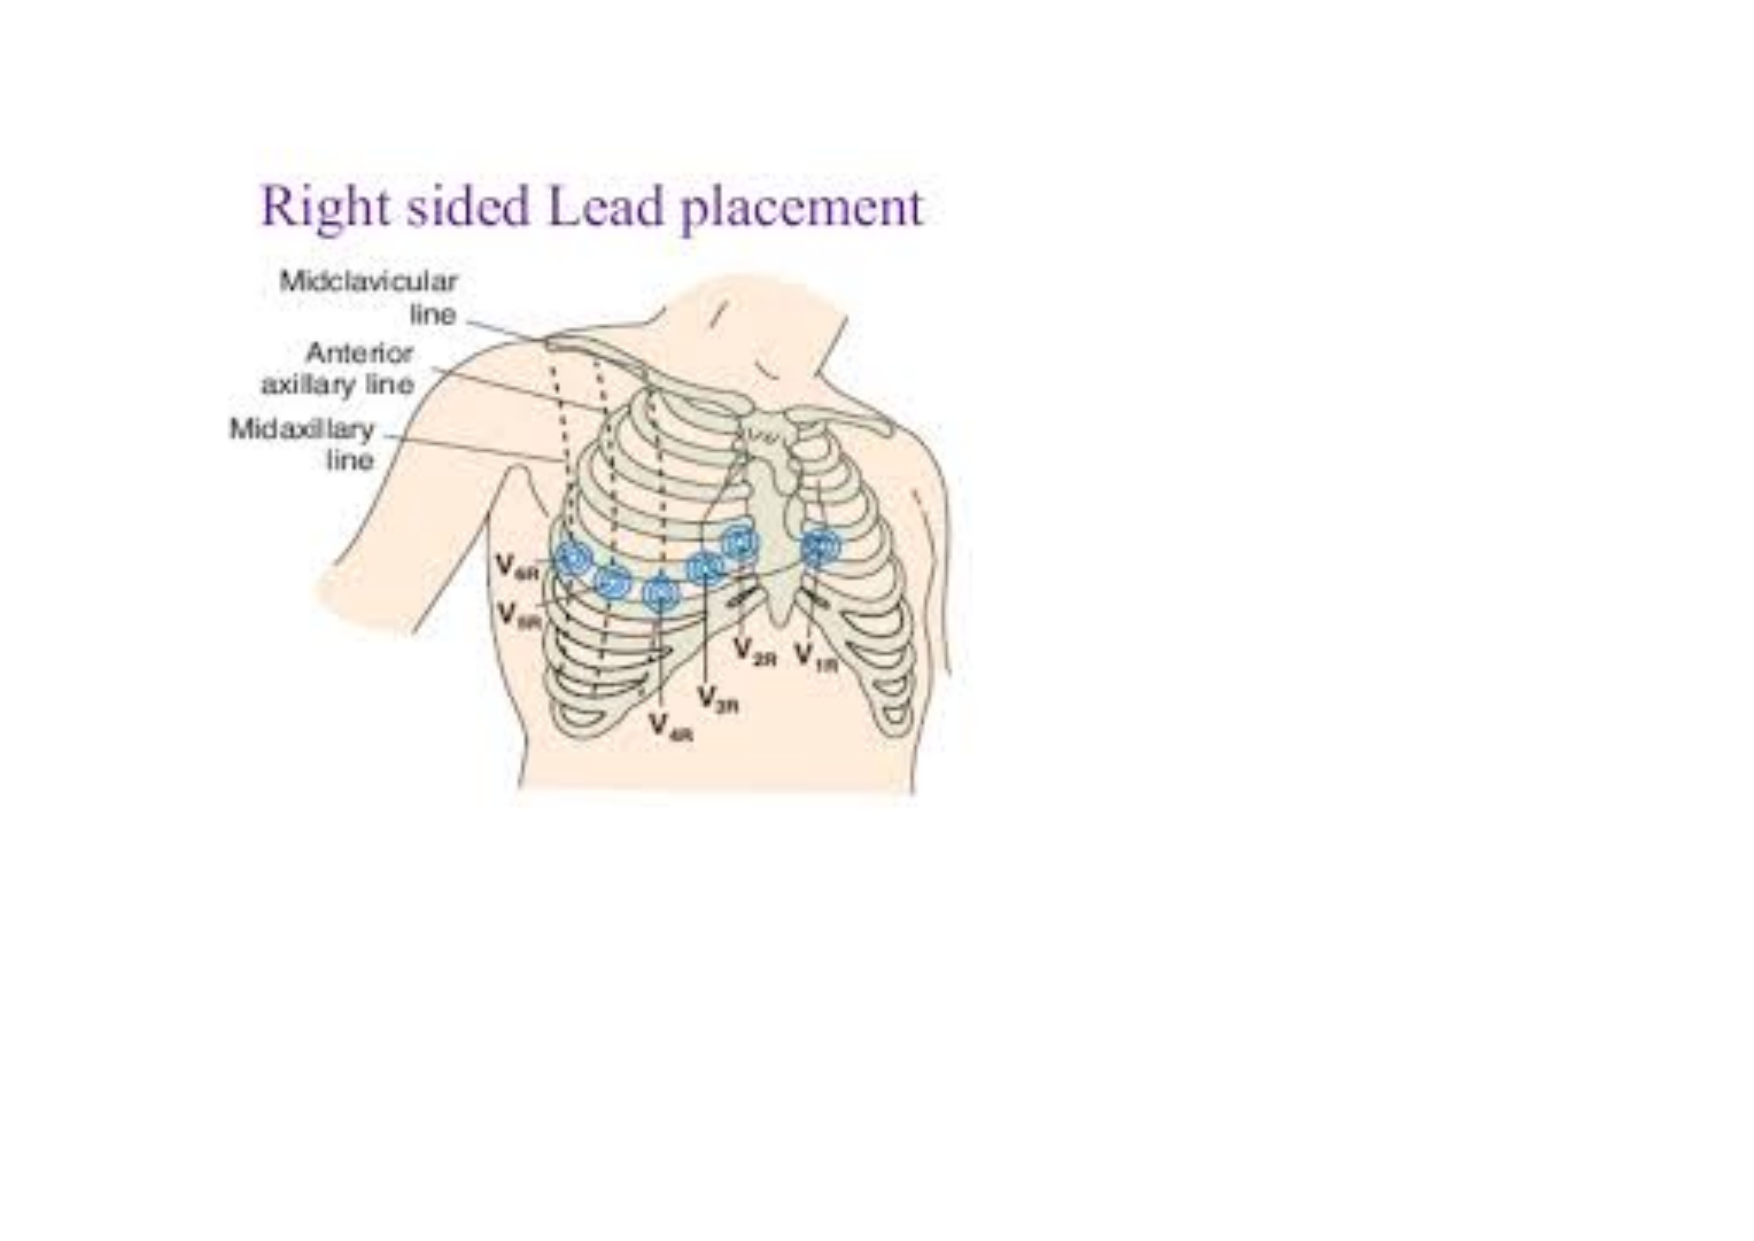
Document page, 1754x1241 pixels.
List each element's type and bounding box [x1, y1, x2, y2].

picture [147, 147, 1039, 815]
